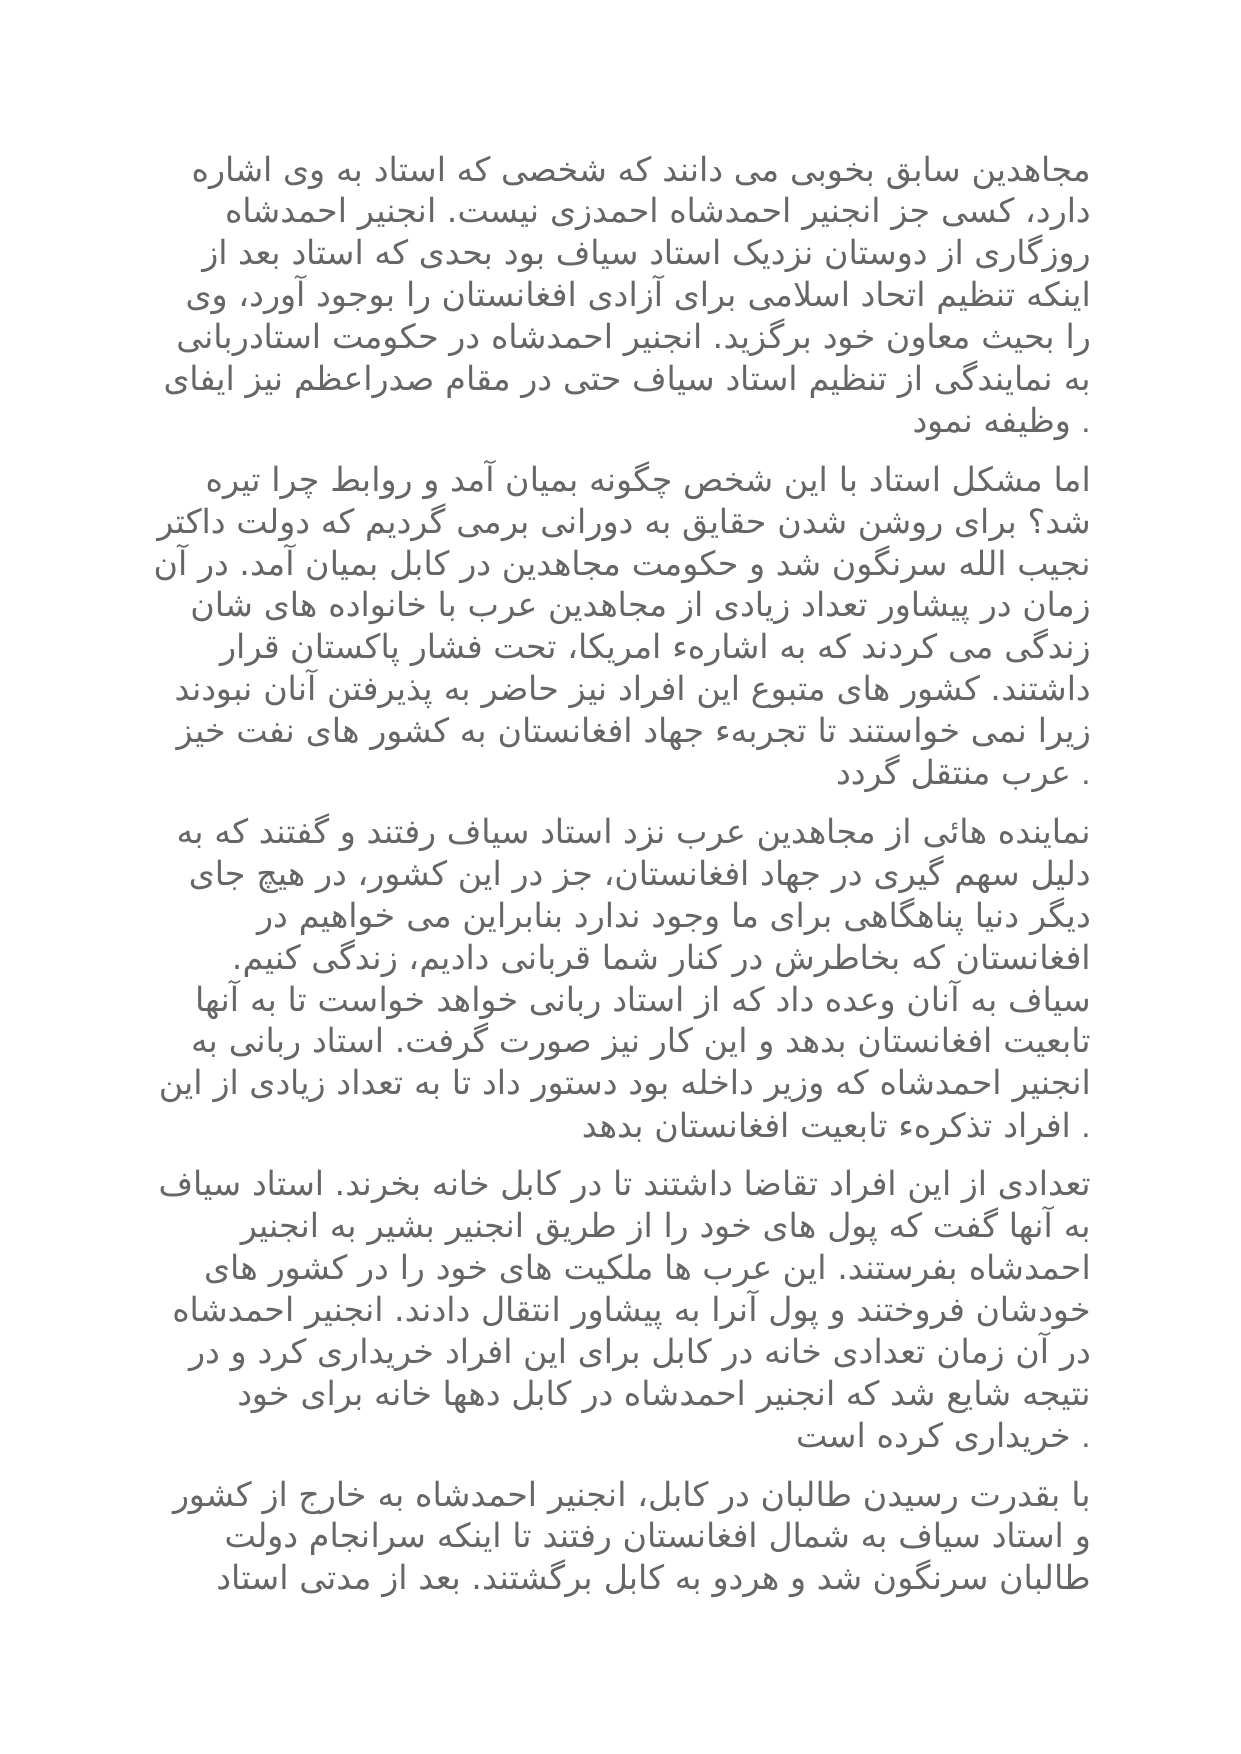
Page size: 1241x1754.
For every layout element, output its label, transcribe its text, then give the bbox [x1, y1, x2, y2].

text تعدادی از این افراد تقاضا داشتند تا در کابل خانه بخرند. استاد سیاف به آنها گفت که پول های خود را از طریق انجنیر بشیر به انجنیر احمدشاه بفرستند. این عرب ها ملکیت های خود را در کشور های خودشان فروختند و پول آنرا به پیشاور انتقال دادند. انجنیر احمدشاه در آن زمان تعدادی خانه در کابل برای این افراد خریداری کرد و در نتیجه شایع شد که انجنیر احمدشاه در کابل دهها خانه برای خود خریداری کرده است . [150, 1165, 1090, 1455]
text اما مشکل استاد با این شخص چگونه بمیان آمد و روابط چرا تیره شد؟ برای روشن شدن حقایق به دورانی برمی گردیم که دولت داکتر نجیب الله سرنگون شد و حکومت مجاهدین در کابل بمیان آمد. در آن زمان در پیشاور تعداد زیادی از مجاهدین عرب با خانواده های شان زندگی می کردند که به اشارهء امریکا، تحت فشار پاکستان قرار داشتند. کشور های متبوع این افراد نیز حاضر به پذیرفتن آنان نبودند زیرا نمی خواستند تا تجربهء جهاد افغانستان به کشور های نفت خیز عرب منتقل گردد . [150, 460, 1090, 793]
text مجاهدین سابق بخوبی می دانند که شخصی که استاد به وی اشاره دارد، کسی جز انجنیر احمدشاه احمدزی نیست. انجنیر احمدشاه روزگاری از دوستان نزدیک استاد سیاف بود بحدی که استاد بعد از اینکه تنظیم اتحاد اسلامی برای آزادی افغانستان را بوجود آورد، وی را بحیث معاون خود برگزید. انجنیر احمدشاه در حکومت استادربانی به نمایندگی از تنظیم استاد سیاف حتی در مقام صدراعظم نیز ایفای وظیفه نمود . [150, 150, 1090, 441]
text نماینده هائی از مجاهدین عرب نزد استاد سیاف رفتند و گفتند که به دلیل سهم گیری در جهاد افغانستان، جز در این کشور، در هیچ جای دیگر دنیا پناهگاهی برای ما وجود ندارد بنابراین می خواهیم در افغانستان که بخاطرش در کنار شما قربانی دادیم، زندگی کنیم. سیاف به آنان وعده داد که از استاد ربانی خواهد خواست تا به آنها تابعیت افغانستان بدهد و این کار نیز صورت گرفت. استاد ربانی به انجنیر احمدشاه که وزیر داخله بود دستور داد تا به تعداد زیادی از این افراد تذکرهء تابعیت افغانستان بدهد . [150, 812, 1090, 1145]
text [150, 1475, 1090, 1598]
